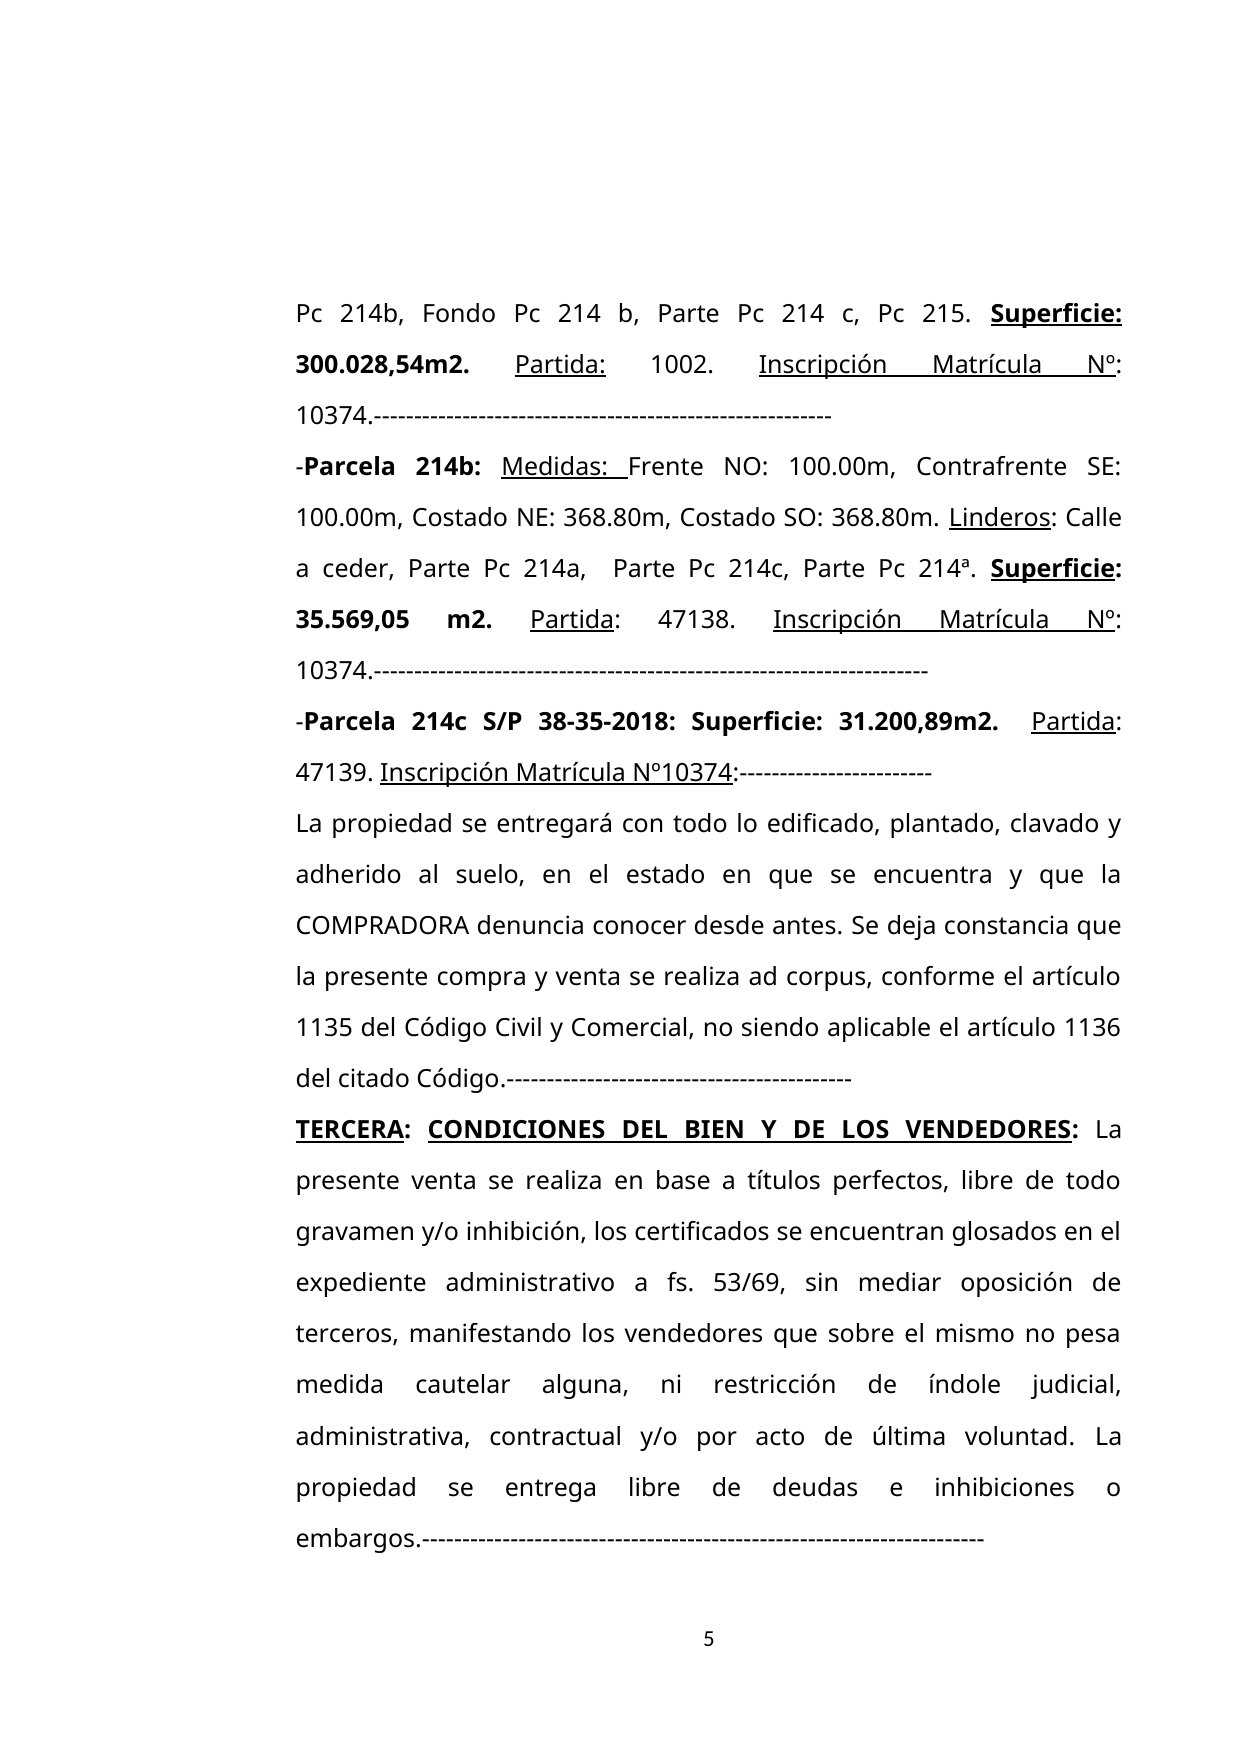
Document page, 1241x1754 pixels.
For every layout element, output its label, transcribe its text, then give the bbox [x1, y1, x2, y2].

text -Parcela 214b: Medidas: Frente NO: 100.00m, Contrafrente SE: 100.00m, Costado NE: 368.80m, Costado SO: 368.80m. Linderos: Calle a ceder, Parte Pc 214a, Parte Pc 214c, Parte Pc 214ª. Superficie: 35.569,05 m2. Partida: 47138. Inscripción Matrícula Nº: 10374.--------------------------------------------------------------------- [295, 448, 1122, 687]
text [295, 295, 1122, 431]
text TERCERA: CONDICIONES DEL BIEN Y DE LOS VENDEDORES: La presente venta se realiza en base a títulos perfectos, libre de todo gravamen y/o inhibición, los certificados se encuentran glosados en el expediente administrativo a fs. 53/69, sin mediar oposición de terceros, manifestando los vendedores que sobre el mismo no pesa medida cautelar alguna, ni restricción de índole judicial, administrativa, contractual y/o por acto de última voluntad. La propiedad se entrega libre de deudas e inhibiciones o embargos.---------------------------------------------------------------------- [295, 1112, 1122, 1554]
text La propiedad se entregará con todo lo edificado, plantado, clavado y adherido al suelo, en el estado en que se encuentra y que la COMPRADORA denuncia conocer desde antes. Se deja constancia que la presente compra y venta se realiza ad corpus, conforme el artículo 1135 del Código Civil y Comercial, no siendo aplicable el artículo 1136 del citado Código.------------------------------------------- [295, 806, 1122, 1095]
text -Parcela 214c S/P 38-35-2018: Superficie: 31.200,89m2. Partida: 47139. Inscripción Matrícula Nº10374:------------------------ [295, 704, 1122, 789]
